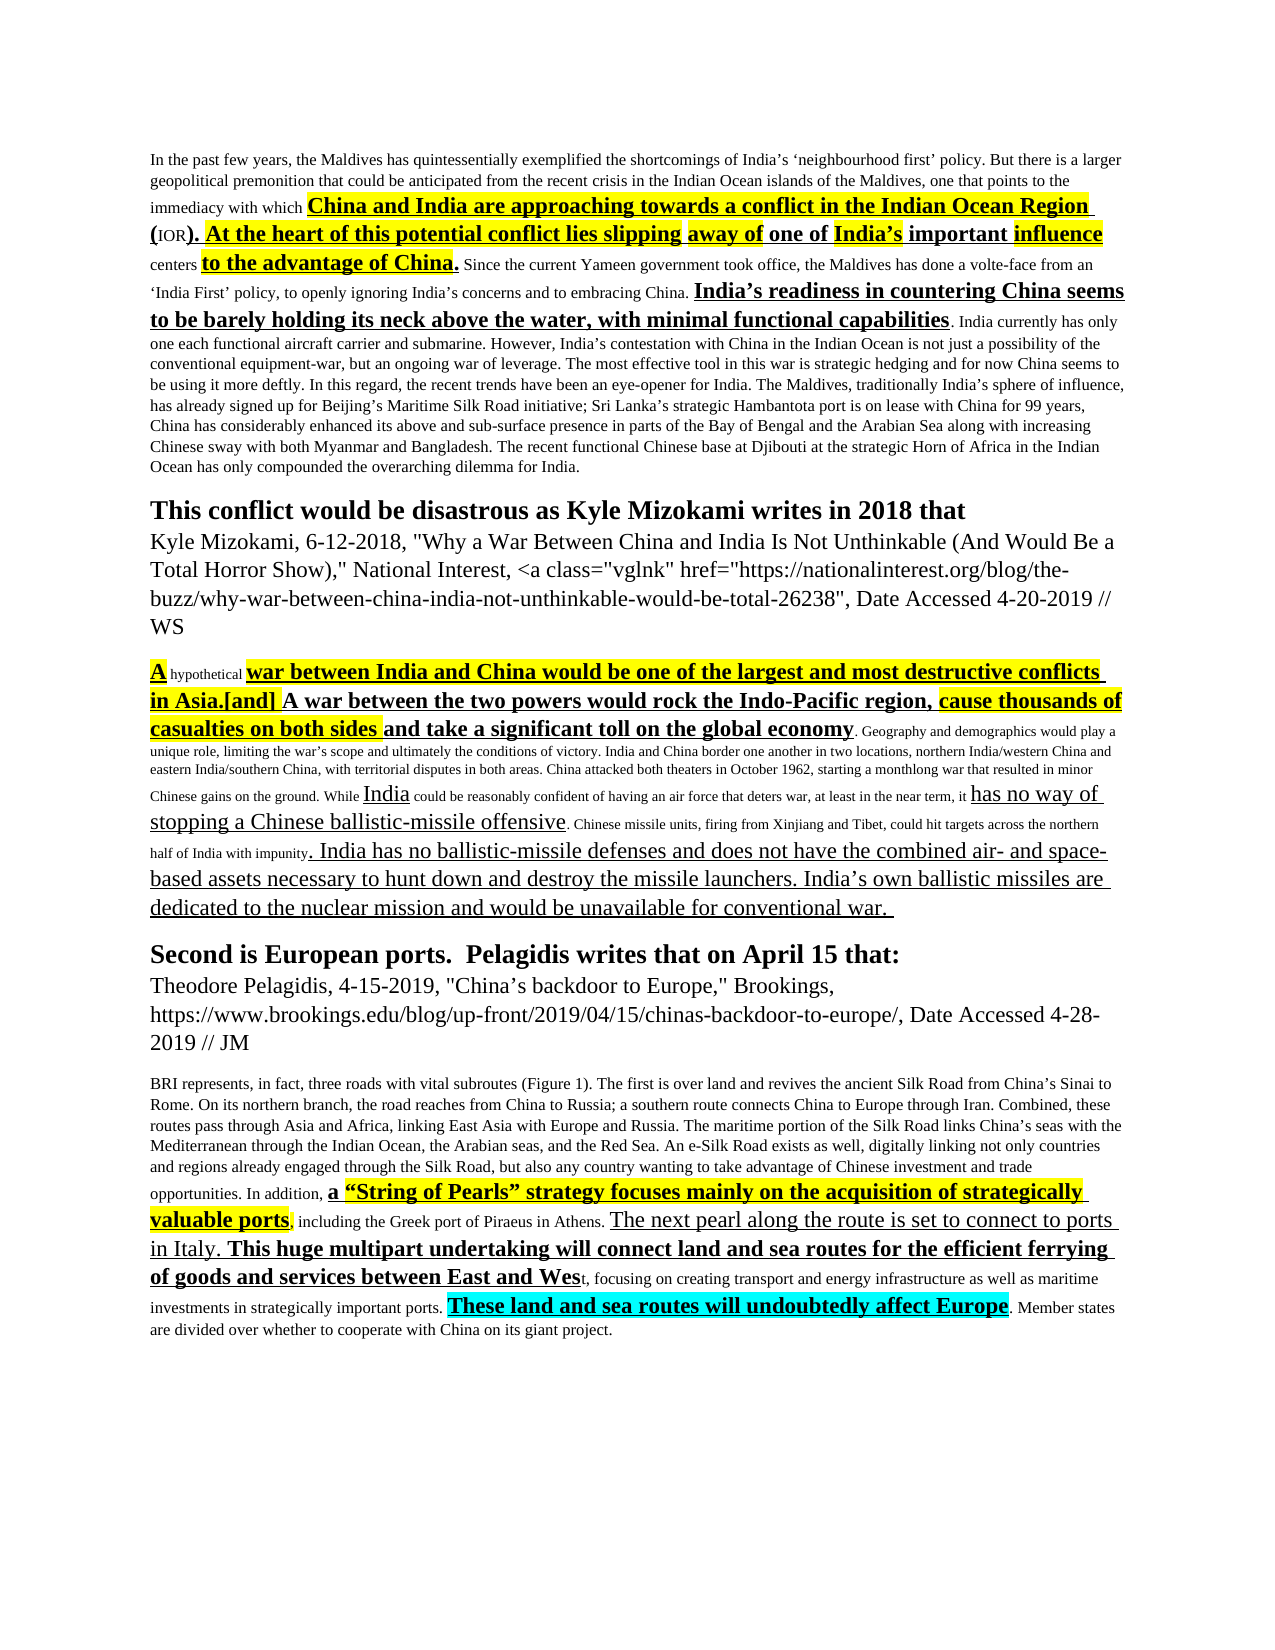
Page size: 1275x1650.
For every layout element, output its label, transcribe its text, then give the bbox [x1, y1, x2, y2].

text In the past few years, the Maldives has quintessentially exemplified the shortcomings of India’s ‘neighbourhood first’ policy. But there is a larger geopolitical premonition that could be anticipated from the recent crisis in the Indian Ocean islands of the Maldives, one that points to the immediacy with which China and India are approaching towards a conflict in the Indian Ocean Region (IOR). At the heart of this potential conflict lies slipping away of one of India’s important influence centers to the advantage of China. Since the current Yameen government took office, the Maldives has done a volte-face from an ‘India First’ policy, to openly ignoring India’s concerns and to embracing China. India’s readiness in countering China seems to be barely holding its neck above the water, with minimal functional capabilities. India currently has only one each functional aircraft carrier and submarine. However, India’s contestation with China in the Indian Ocean is not just a possibility of the conventional equipment-war, but an ongoing war of leverage. The most effective tool in this war is strategic hedging and for now China seems to be using it more deftly. In this regard, the recent trends have been an eye-opener for India. The Maldives, traditionally India’s sphere of influence, has already signed up for Beijing’s Maritime Silk Road initiative; Sri Lanka’s strategic Hambantota port is on lease with China for 99 years, China has considerably enhanced its above and sub-surface presence in parts of the Bay of Bengal and the Arabian Sea along with increasing Chinese sway with both Myanmar and Bangladesh. The recent functional Chinese base at Djibouti at the strategic Horn of Africa in the Indian Ocean has only compounded the overarching dilemma for India. [150, 150, 1125, 476]
text A hypothetical war between India and China would be one of the largest and most destructive conflicts in Asia.[and] A war between the two powers would rock the Indo-Pacific region, cause thousands of casualties on both sides and take a significant toll on the global economy. Geography and demographics would play a unique role, limiting the war’s scope and ultimately the conditions of victory. India and China border one another in two locations, northern India/western China and eastern India/southern China, with territorial disputes in both areas. China attacked both theaters in October 1962, starting a monthlong war that resulted in minor Chinese gains on the ground. While India could be reasonably confident of having an air force that deters war, at least in the near term, it has no way of stopping a Chinese ballistic-missile offensive. Chinese missile units, firing from Xinjiang and Tibet, could hit targets across the northern half of India with impunity. India has no ballistic-missile defenses and does not have the combined air- and space-based assets necessary to hunt down and destroy the missile launchers. India’s own ballistic missiles are dedicated to the nuclear mission and would be unavailable for conventional war. [150, 658, 1125, 920]
subtitle This conflict would be disastrous as Kyle Mizokami writes in 2018 that [150, 494, 1125, 526]
text Kyle Mizokami, 6-12-2018, "Why a War Between China and India Is Not Unthinkable (And Would Be a Total Horror Show)," National Interest, <a class="vglnk" href="https://nationalinterest.org/blog/the-buzz/why-war-between-china-india-not-unthinkable-would-be-total-26238", Date Accessed 4-20-2019 // WS [150, 528, 1125, 640]
text Theodore Pelagidis, 4-15-2019, "China’s backdoor to Europe," Brookings, https://www.brookings.edu/blog/up-front/2019/04/15/chinas-backdoor-to-europe/, Date Accessed 4-28-2019 // JM [150, 972, 1125, 1055]
subtitle Second is European ports. Pelagidis writes that on April 15 that: [150, 939, 1125, 970]
text BRI represents, in fact, three roads with vital subroutes (Figure 1). The first is over land and revives the ancient Silk Road from China’s Sinai to Rome. On its northern branch, the road reaches from China to Russia; a southern route connects China to Europe through Iran. Combined, these routes pass through Asia and Africa, linking East Asia with Europe and Russia. The maritime portion of the Silk Road links China’s seas with the Mediterranean through the Indian Ocean, the Arabian seas, and the Red Sea. An e-Silk Road exists as well, digitally linking not only countries and regions already engaged through the Silk Road, but also any country wanting to take advantage of Chinese investment and trade opportunities. In addition, a “String of Pearls” strategy focuses mainly on the acquisition of strategically valuable ports, including the Greek port of Piraeus in Athens. The next pearl along the route is set to connect to ports in Italy. This huge multipart undertaking will connect land and sea routes for the efficient ferrying of goods and services between East and West, focusing on creating transport and energy infrastructure as well as maritime investments in strategically important ports. These land and sea routes will undoubtedly affect Europe. Member states are divided over whether to cooperate with China on its giant project. [150, 1074, 1125, 1339]
